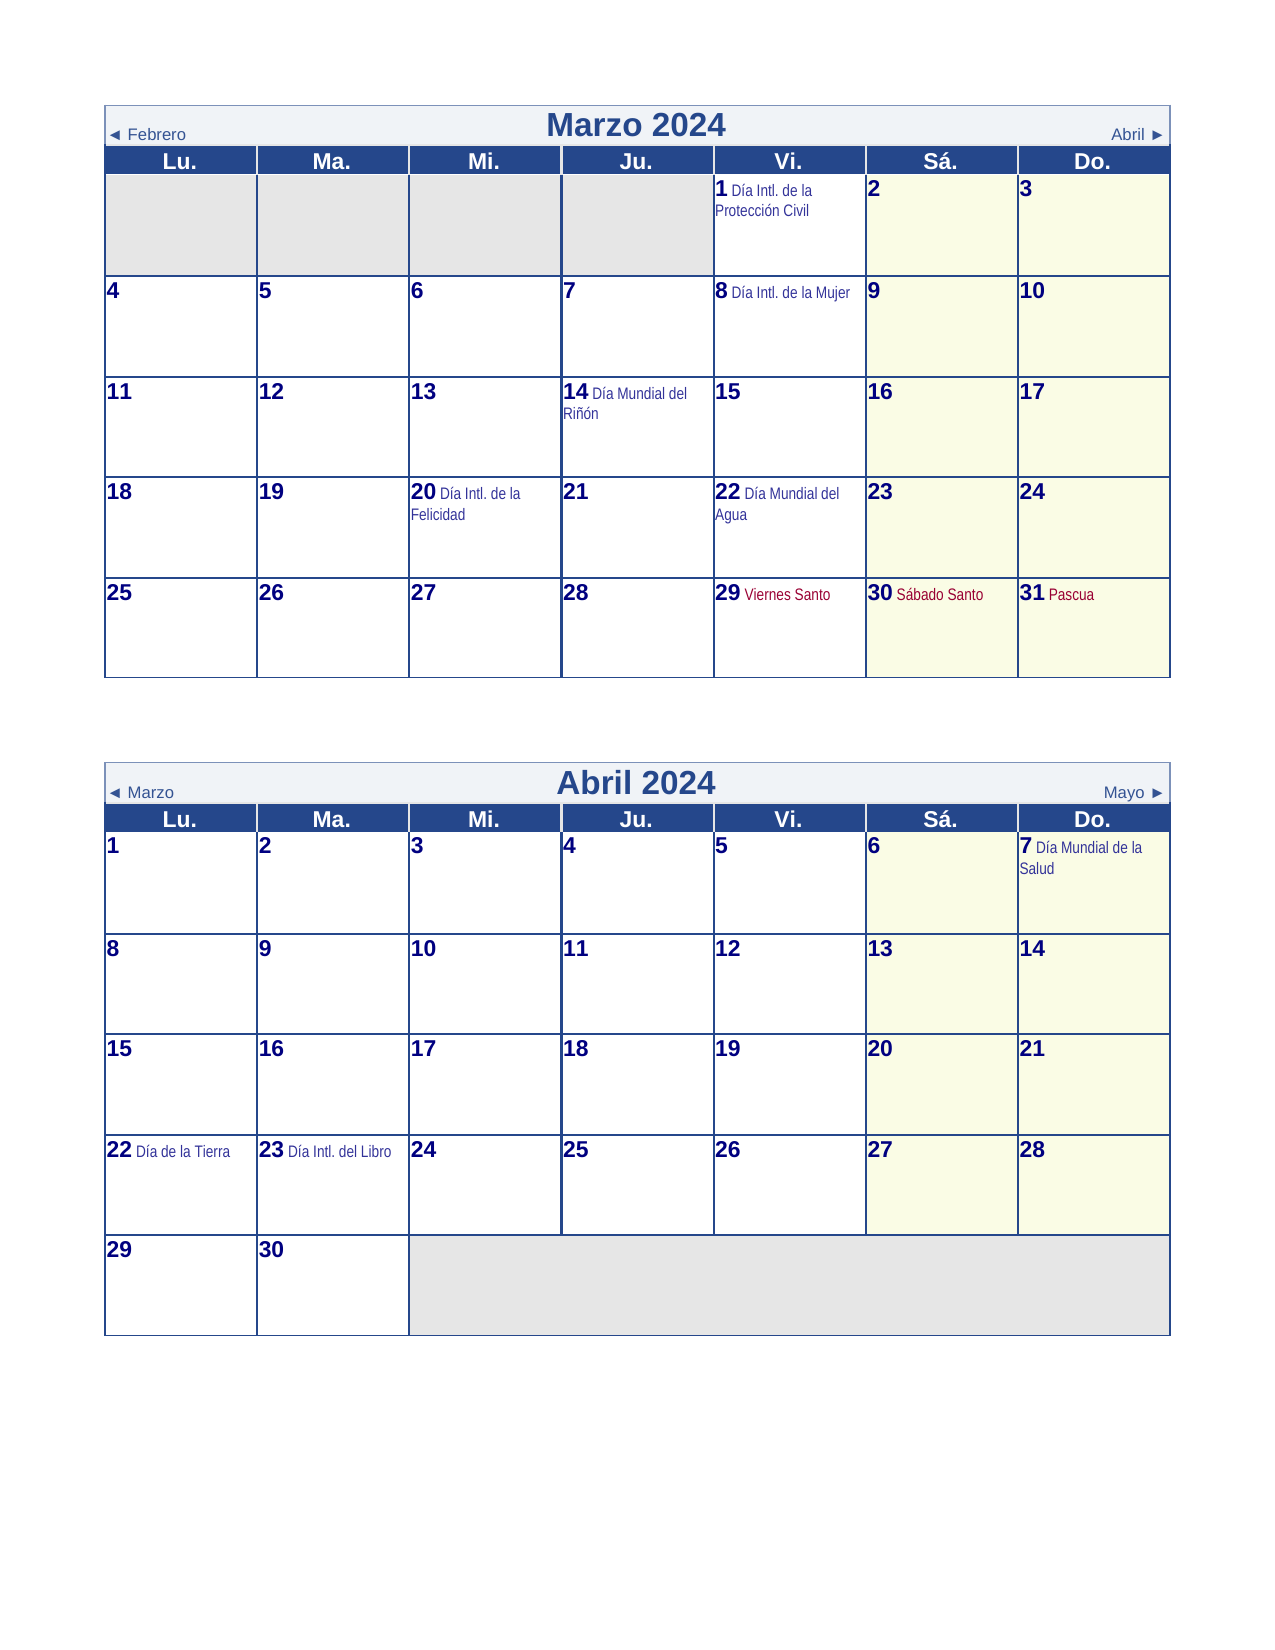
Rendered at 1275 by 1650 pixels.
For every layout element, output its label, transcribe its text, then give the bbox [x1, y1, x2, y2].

table_header ◄ Marzo [106, 763, 257, 802]
table_cell 24 [410, 1136, 560, 1234]
table_cell [410, 1236, 1169, 1335]
table_cell 2 [258, 832, 408, 933]
table_cell 23 [867, 478, 1017, 577]
table_cell Ju. [563, 804, 713, 832]
table_cell 9 [258, 935, 408, 1033]
table_cell 3 [1019, 175, 1169, 275]
table_cell 16 [258, 1035, 408, 1134]
table_cell Mi. [410, 804, 560, 832]
table_cell 15 [106, 1035, 256, 1134]
table_cell Lu. [106, 804, 256, 832]
table_cell 4 [563, 832, 713, 933]
table_cell 19 [715, 1035, 865, 1134]
table_cell 28 [563, 579, 713, 677]
table_cell 11 [106, 378, 256, 476]
table_cell 5 [258, 277, 408, 376]
table_cell 23 Día Intl. del Libro [258, 1136, 408, 1234]
table_header Mayo ► [1018, 763, 1169, 802]
table_cell 15 [715, 378, 865, 476]
table_cell [106, 175, 256, 275]
table_cell Sá. [867, 146, 1017, 174]
table_cell 6 [867, 832, 1017, 933]
table_header Abril ► [1018, 106, 1169, 144]
table_cell Do. [1019, 146, 1169, 174]
table_cell 13 [867, 935, 1017, 1033]
table_cell 9 [867, 277, 1017, 376]
table_cell 6 [410, 277, 560, 376]
table_cell 22 Día de la Tierra [106, 1136, 256, 1234]
table_cell 27 [867, 1136, 1017, 1234]
table_cell Ma. [258, 804, 408, 832]
table_cell Do. [1019, 804, 1169, 832]
table_cell 22 Día Mundial del Agua [715, 478, 865, 577]
table_cell 25 [106, 579, 256, 677]
table_cell 12 [258, 378, 408, 476]
table_cell 20 [867, 1035, 1017, 1134]
table_cell 24 [1019, 478, 1169, 577]
table_cell 31 Pascua [1019, 579, 1169, 677]
table_cell Lu. [106, 146, 256, 174]
table_cell 28 [1019, 1136, 1169, 1234]
table_cell 5 [715, 832, 865, 933]
table_cell 10 [1019, 277, 1169, 376]
table_cell 21 [563, 478, 713, 577]
table_cell 14 Día Mundial del Riñón [563, 378, 713, 476]
table_cell Ju. [563, 146, 713, 174]
table_cell Ma. [258, 146, 408, 174]
table_cell 30 [258, 1236, 408, 1335]
table_cell 29 [106, 1236, 256, 1335]
table_cell 11 [563, 935, 713, 1033]
table_cell 17 [410, 1035, 560, 1134]
table_cell Sá. [867, 804, 1017, 832]
table_cell 1 [106, 832, 256, 933]
table_cell 18 [563, 1035, 713, 1134]
table_cell 18 [106, 478, 256, 577]
table_cell 17 [1019, 378, 1169, 476]
table_cell 30 Sábado Santo [867, 579, 1017, 677]
table_cell 7 [563, 277, 713, 376]
table_cell 21 [1019, 1035, 1169, 1134]
table_cell [410, 175, 560, 275]
table_cell 26 [715, 1136, 865, 1234]
table_cell 26 [258, 579, 408, 677]
table_cell 19 [258, 478, 408, 577]
table_cell 12 [715, 935, 865, 1033]
table_header Marzo 2024 [257, 106, 1018, 144]
table_cell 8 Día Intl. de la Mujer [715, 277, 865, 376]
table_cell 7 Día Mundial de la Salud [1019, 832, 1169, 933]
table_cell [563, 175, 713, 275]
table_cell 4 [106, 277, 256, 376]
table_cell Vi. [715, 804, 865, 832]
table_cell 20 Día Intl. de la Felicidad [410, 478, 560, 577]
table_header Abril 2024 [257, 763, 1018, 802]
table_cell Mi. [410, 146, 560, 174]
table_cell 16 [867, 378, 1017, 476]
table_cell 3 [410, 832, 560, 933]
table_cell 14 [1019, 935, 1169, 1033]
table_cell 1 Día Intl. de la Protección Civil [715, 175, 865, 275]
table_cell Vi. [715, 146, 865, 174]
table_cell 27 [410, 579, 560, 677]
table_cell [258, 175, 408, 275]
table_cell 10 [410, 935, 560, 1033]
table_cell 2 [867, 175, 1017, 275]
table_cell 25 [563, 1136, 713, 1234]
table_header ◄ Febrero [106, 106, 257, 144]
table_cell 13 [410, 378, 560, 476]
table_cell 8 [106, 935, 256, 1033]
table_cell 29 Viernes Santo [715, 579, 865, 677]
